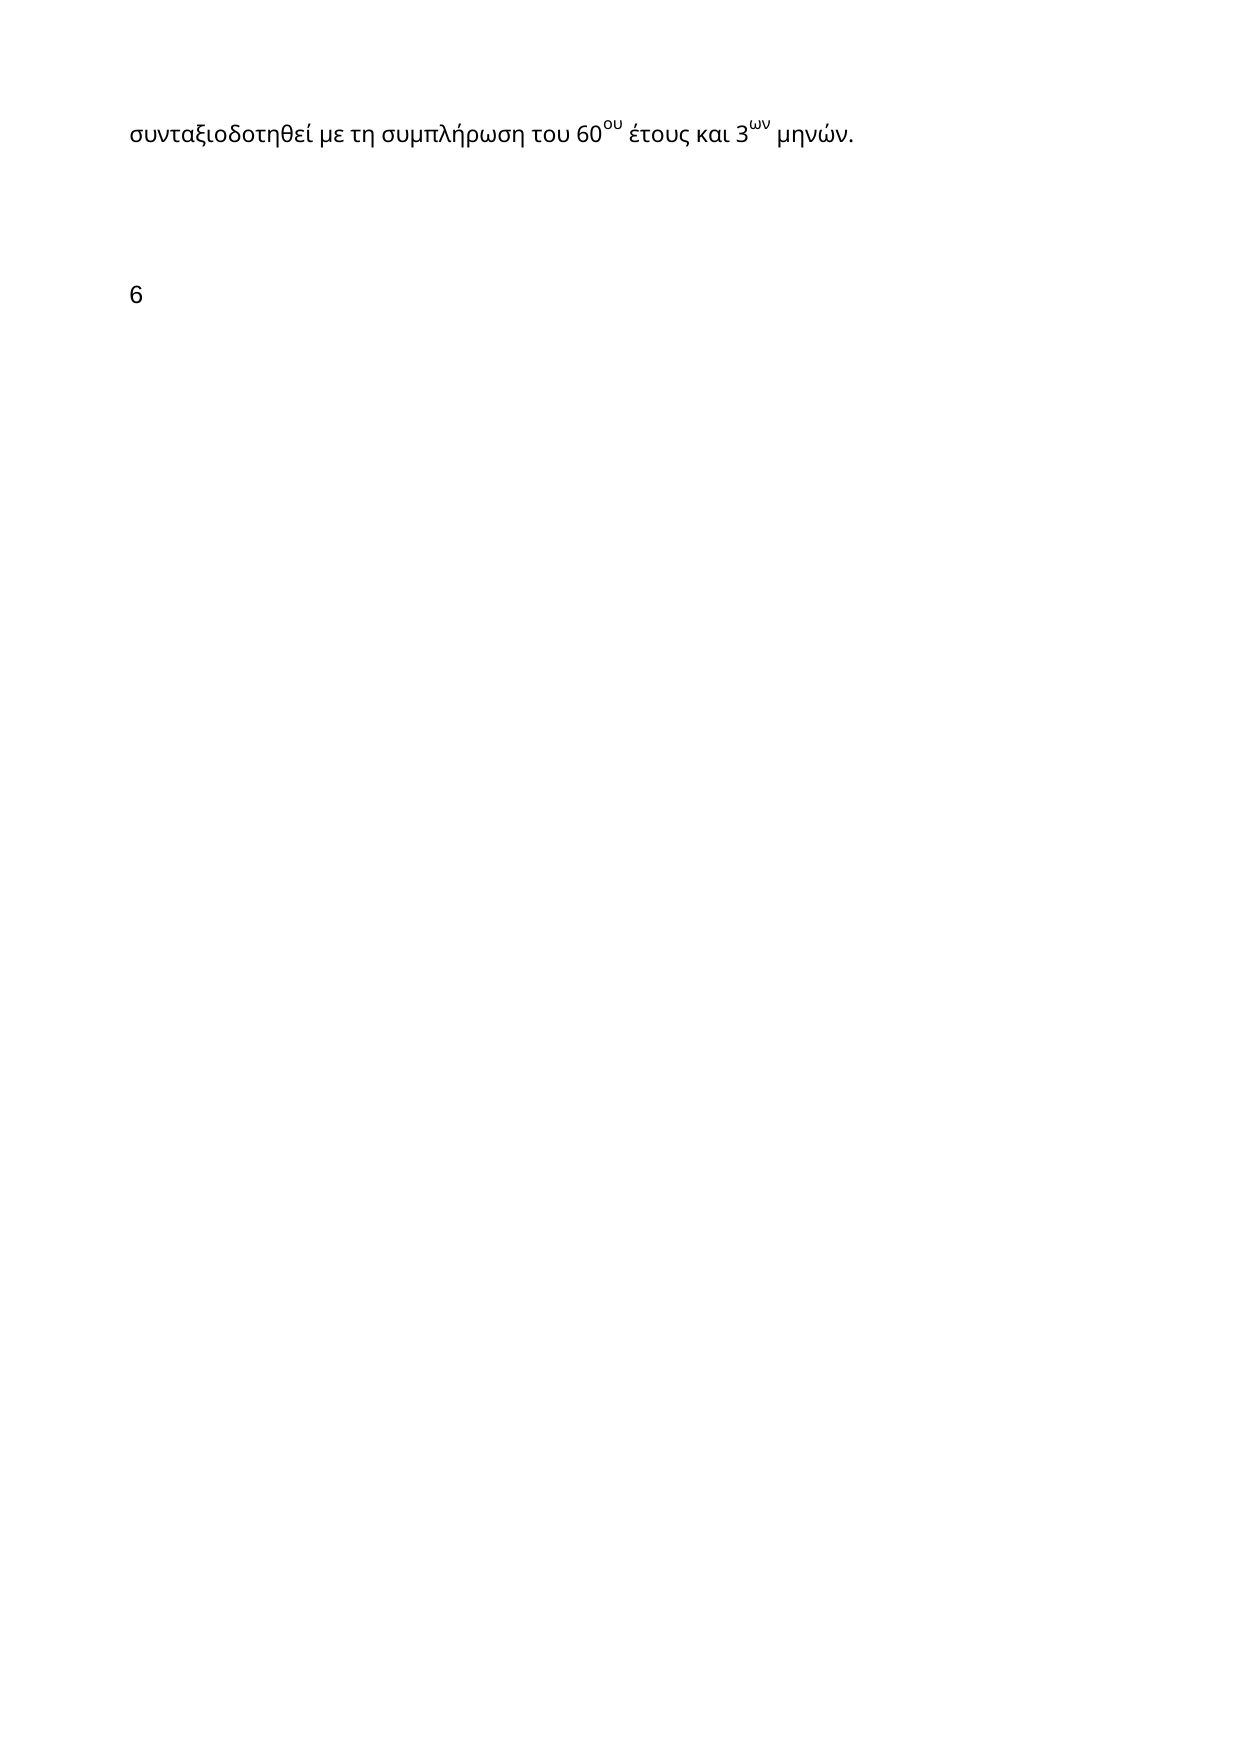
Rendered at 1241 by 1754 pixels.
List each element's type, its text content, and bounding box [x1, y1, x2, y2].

text 6 [129, 280, 1151, 308]
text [129, 112, 1151, 151]
